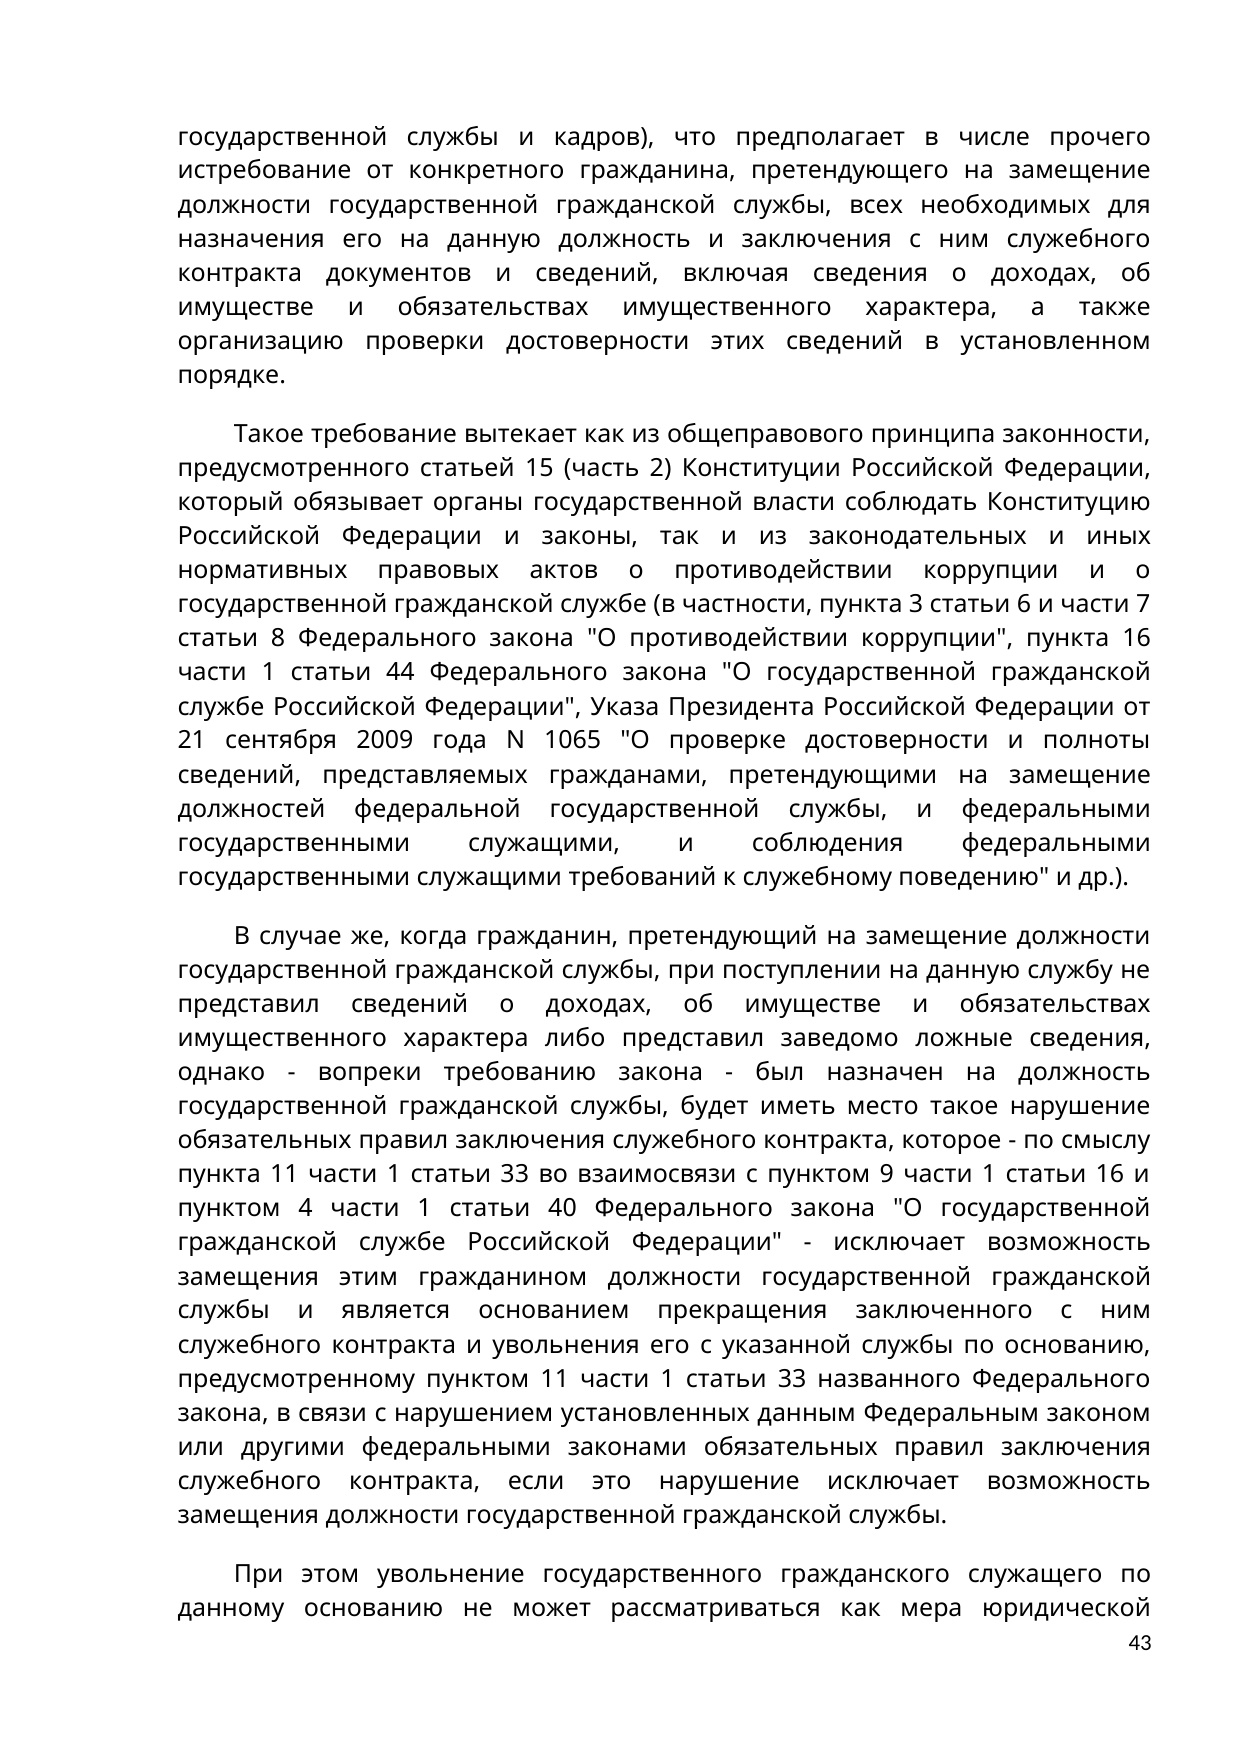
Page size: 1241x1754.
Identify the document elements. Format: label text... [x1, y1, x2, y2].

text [177, 1556, 1152, 1624]
text В случае же, когда гражданин, претендующий на замещение должности государственной гражданской службы, при поступлении на данную службу не представил сведений о доходах, об имуществе и обязательствах имущественного характера либо представил заведомо ложные сведения, однако - вопреки требованию закона - был назначен на должность государственной гражданской службы, будет иметь место такое нарушение обязательных правил заключения служебного контракта, которое - по смыслу пункта 11 части 1 статьи 33 во взаимосвязи с пунктом 9 части 1 статьи 16 и пунктом 4 части 1 статьи 40 Федерального закона "О государственной гражданской службе Российской Федерации" - исключает возможность замещения этим гражданином должности государственной гражданской службы и является основанием прекращения заключенного с ним служебного контракта и увольнения его с указанной службы по основанию, предусмотренному пунктом 11 части 1 статьи 33 названного Федерального закона, в связи с нарушением установленных данным Федеральным законом или другими федеральными законами обязательных правил заключения служебного контракта, если это нарушение исключает возможность замещения должности государственной гражданской службы. [177, 917, 1152, 1531]
text Такое требование вытекает как из общеправового принципа законности, предусмотренного статьей 15 (часть 2) Конституции Российской Федерации, который обязывает органы государственной власти соблюдать Конституцию Российской Федерации и законы, так и из законодательных и иных нормативных правовых актов о противодействии коррупции и о государственной гражданской службе (в частности, пункта 3 статьи 6 и части 7 статьи 8 Федерального закона "О противодействии коррупции", пункта 16 части 1 статьи 44 Федерального закона "О государственной гражданской службе Российской Федерации", Указа Президента Российской Федерации от 21 сентября 2009 года N 1065 "О проверке достоверности и полноты сведений, представляемых гражданами, претендующими на замещение должностей федеральной государственной службы, и федеральными государственными служащими, и соблюдения федеральными государственными служащими требований к служебному поведению" и др.). [177, 416, 1152, 892]
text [177, 118, 1152, 391]
